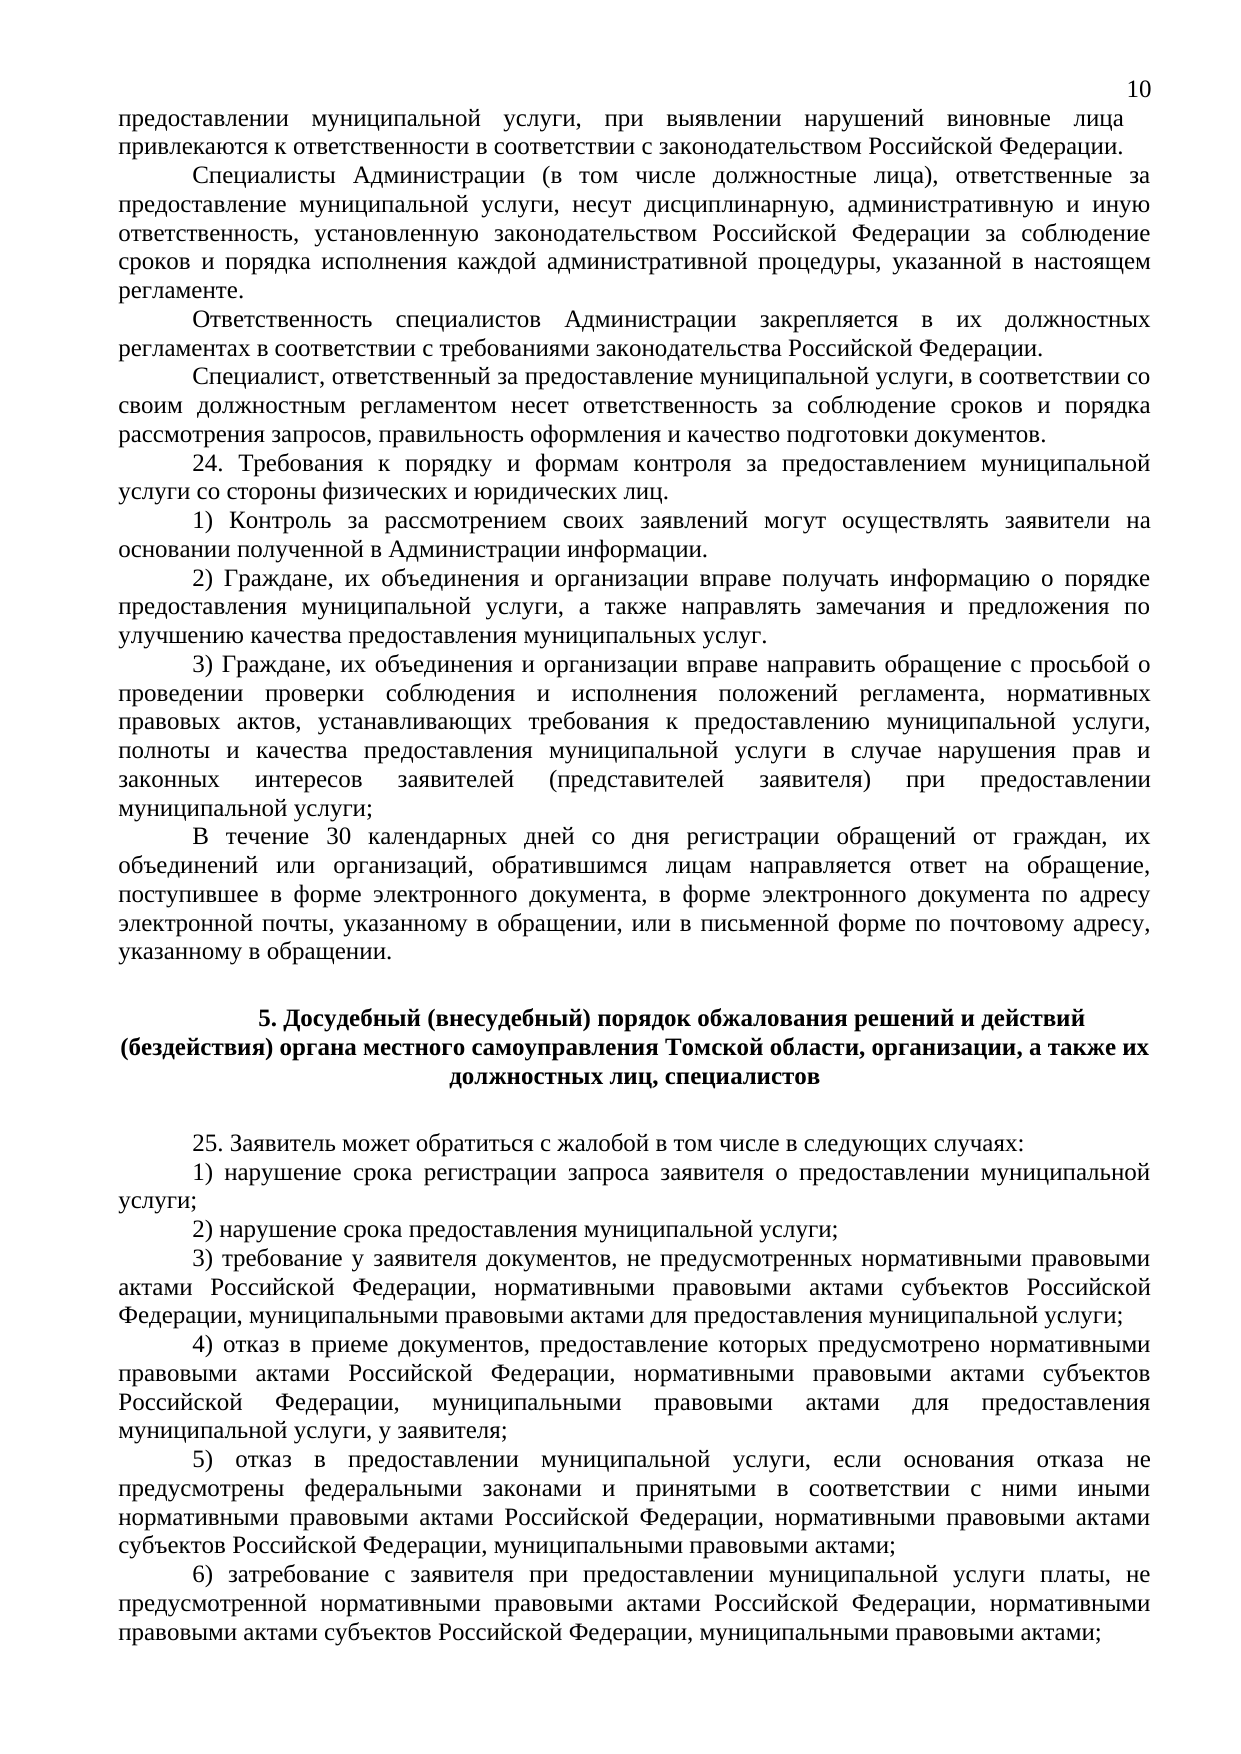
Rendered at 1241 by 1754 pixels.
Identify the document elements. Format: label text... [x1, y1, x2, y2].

text 25. Заявитель может обратиться с жалобой в том числе в следующих случаях: [118, 1128, 1152, 1157]
text 5) отказ в предоставлении муниципальной услуги, если основания отказа не предусмотрены федеральными законами и принятыми в соответствии с ними иными нормативными правовыми актами Российской Федерации, нормативными правовыми актами субъектов Российской Федерации, муниципальными правовыми актами; [118, 1444, 1152, 1559]
text 6) затребование с заявителя при предоставлении муниципальной услуги платы, не предусмотренной нормативными правовыми актами Российской Федерации, нормативными правовыми актами субъектов Российской Федерации, муниципальными правовыми актами; [118, 1559, 1152, 1646]
text Специалисты Администрации (в том числе должностные лица), ответственные за предоставление муниципальной услуги, несут дисциплинарную, административную и иную ответственность, установленную законодательством Российской Федерации за соблюдение сроков и порядка исполнения каждой административной процедуры, указанной в настоящем регламенте. [118, 160, 1152, 304]
text 4) отказ в приеме документов, предоставление которых предусмотрено нормативными правовыми актами Российской Федерации, нормативными правовыми актами субъектов Российской Федерации, муниципальными правовыми актами для предоставления муниципальной услуги, у заявителя; [118, 1329, 1152, 1444]
text 3) требование у заявителя документов, не предусмотренных нормативными правовыми актами Российской Федерации, нормативными правовыми актами субъектов Российской Федерации, муниципальными правовыми актами для предоставления муниципальной услуги; [118, 1243, 1152, 1329]
text 24. Требования к порядку и формам контроля за предоставлением муниципальной услуги со стороны физических и юридических лиц. [118, 448, 1152, 505]
text 1) нарушение срока регистрации запроса заявителя о предоставлении муниципальной услуги; [118, 1157, 1152, 1214]
text 2) Граждане, их объединения и организации вправе получать информацию о порядке предоставления муниципальной услуги, а также направлять замечания и предложения по улучшению качества предоставления муниципальных услуг. [118, 563, 1152, 649]
text 2) нарушение срока предоставления муниципальной услуги; [118, 1214, 1152, 1243]
text 5. Досудебный (внесудебный) порядок обжалования решений и действий (бездействия) органа местного самоуправления Томской области, организации, а также их должностных лиц, специалистов [118, 1003, 1152, 1090]
text Специалист, ответственный за предоставление муниципальной услуги, в соответствии со своим должностным регламентом несет ответственность за соблюдение сроков и порядка рассмотрения запросов, правильность оформления и качество подготовки документов. [118, 361, 1152, 448]
text В течение 30 календарных дней со дня регистрации обращений от граждан, их объединений или организаций, обратившимся лицам направляется ответ на обращение, поступившее в форме электронного документа, в форме электронного документа по адресу электронной почты, указанному в обращении, или в письменной форме по почтовому адресу, указанному в обращении. [118, 821, 1152, 965]
text Ответственность специалистов Администрации закрепляется в их должностных регламентах в соответствии с требованиями законодательства Российской Федерации. [118, 304, 1152, 361]
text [118, 103, 1152, 160]
text 1) Контроль за рассмотрением своих заявлений могут осуществлять заявители на основании полученной в Администрации информации. [118, 505, 1152, 563]
text 3) Граждане, их объединения и организации вправе направить обращение с просьбой о проведении проверки соблюдения и исполнения положений регламента, нормативных правовых актов, устанавливающих требования к предоставлению муниципальной услуги, полноты и качества предоставления муниципальной услуги в случае нарушения прав и законных интересов заявителей (представителей заявителя) при предоставлении муниципальной услуги; [118, 649, 1152, 821]
